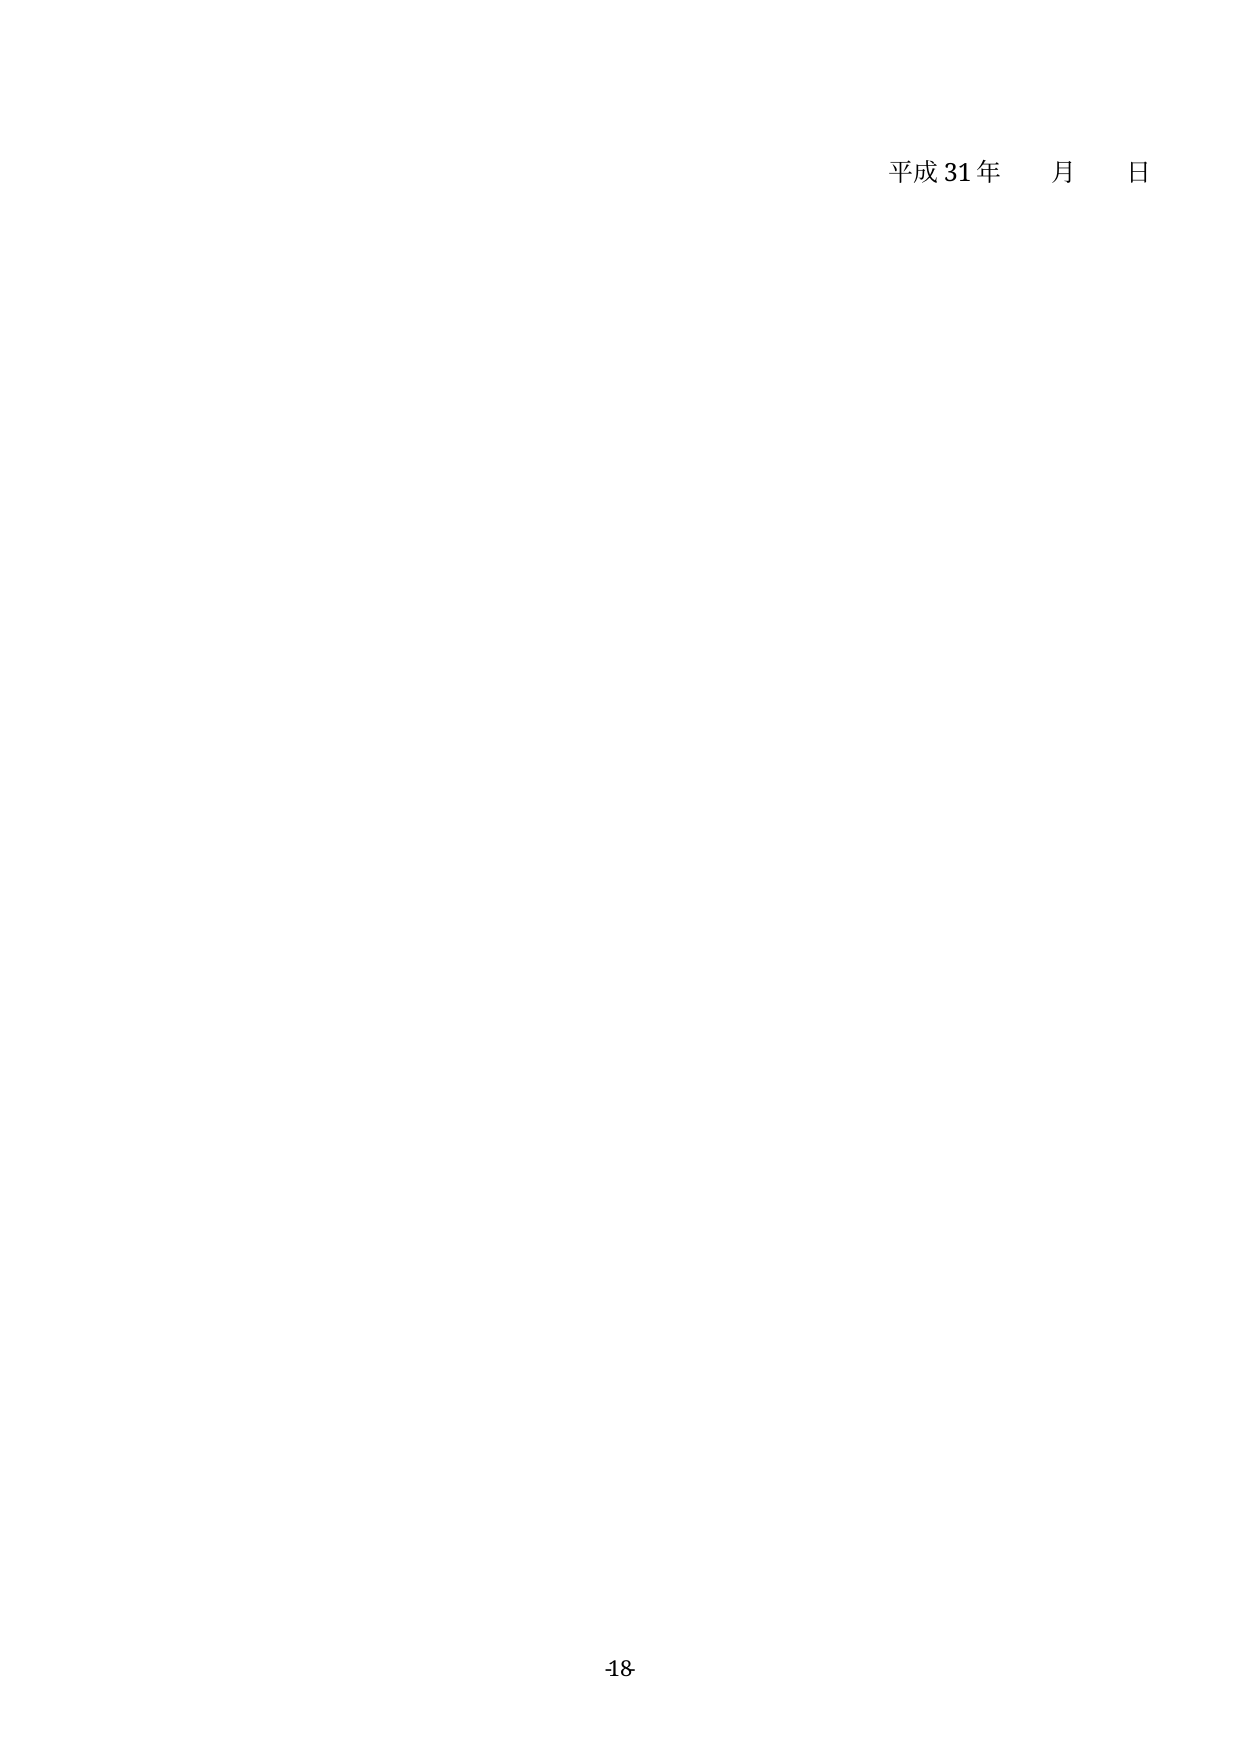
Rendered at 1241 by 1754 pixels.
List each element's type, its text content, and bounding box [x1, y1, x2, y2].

text 平成31年 月 日 [89, 152, 1152, 188]
